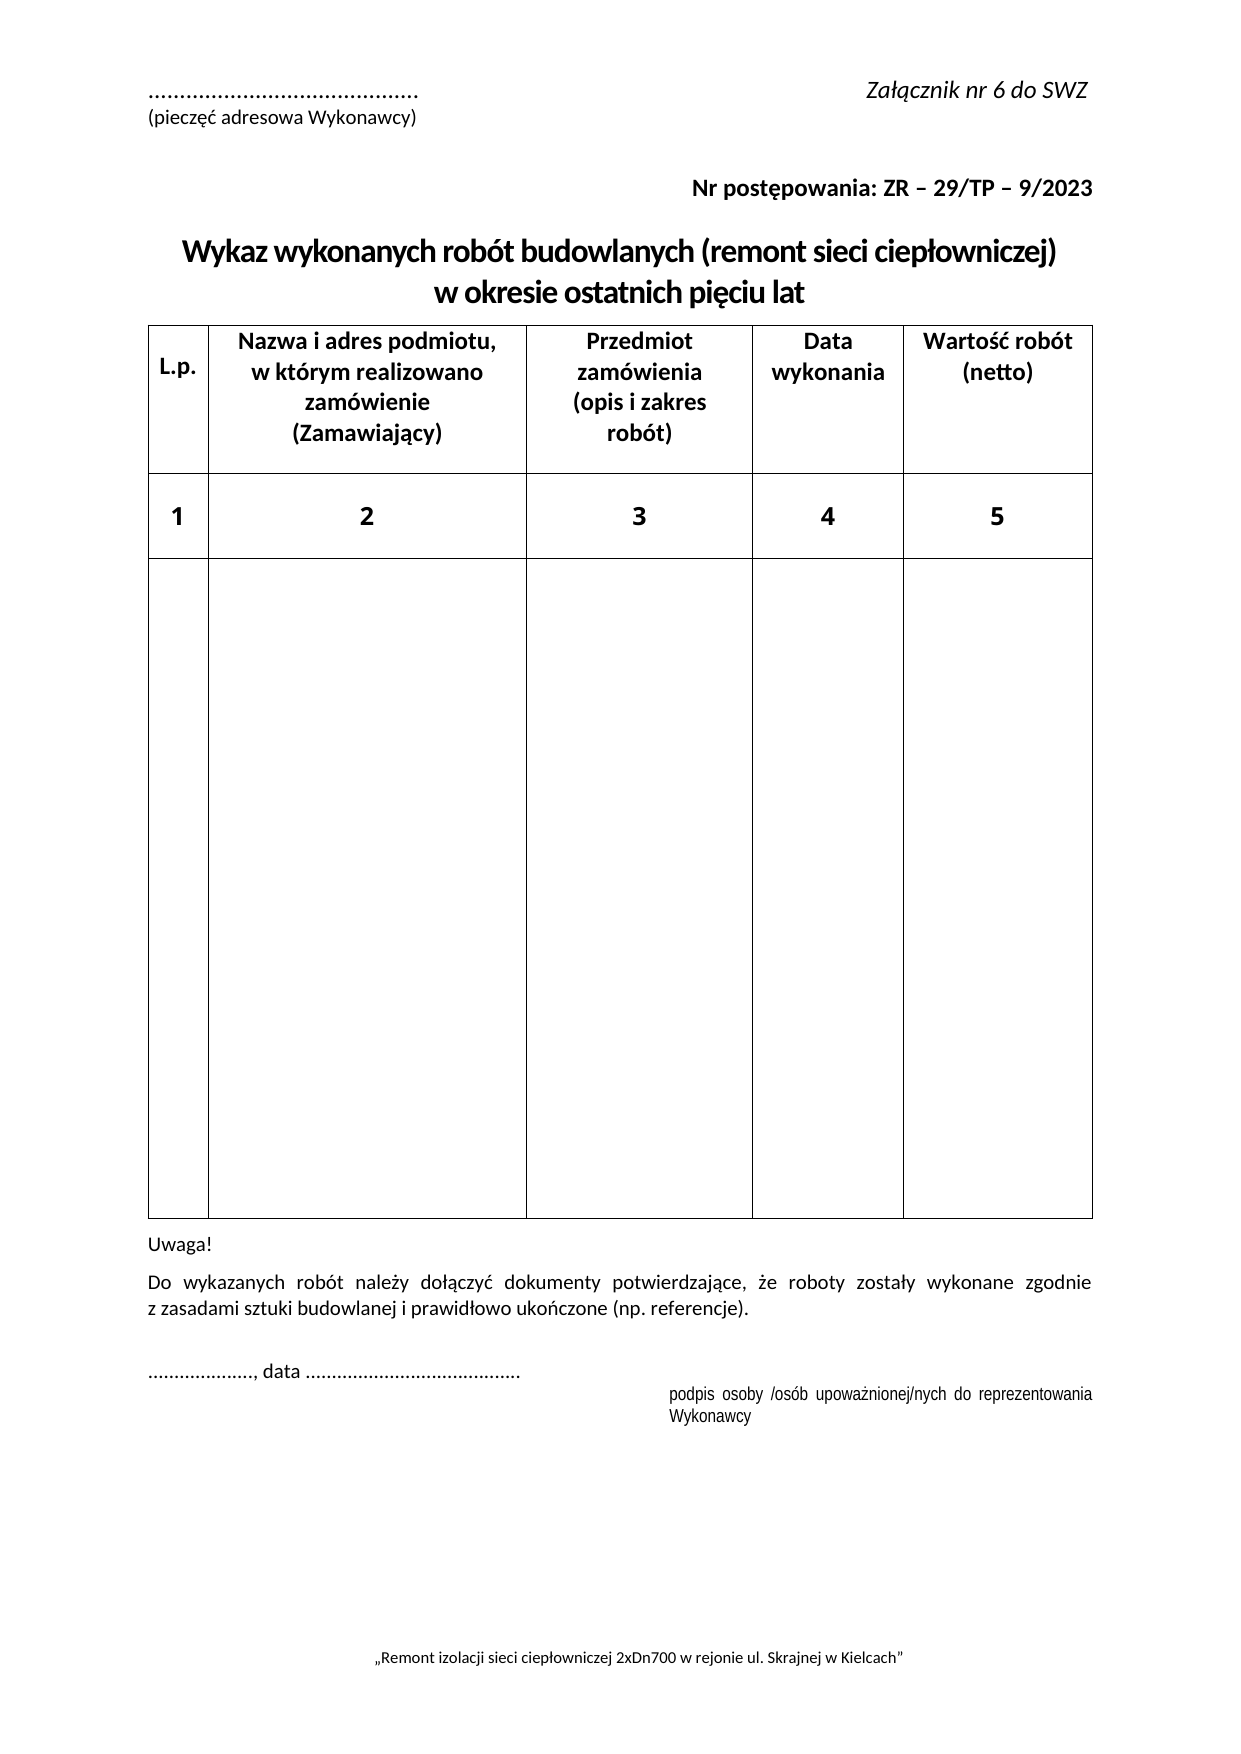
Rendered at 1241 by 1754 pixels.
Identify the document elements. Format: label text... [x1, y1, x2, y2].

table_cell [149, 559, 208, 1218]
table_cell [904, 559, 1092, 1218]
table_header Data wykonania [753, 326, 903, 473]
text Uwaga! [148, 1232, 1093, 1257]
table_header L.p. [149, 326, 208, 473]
table_cell [209, 559, 526, 1218]
table_header Przedmiot zamówienia (opis i zakres robót) [527, 326, 752, 473]
title w okresie ostatnich pięciu lat [148, 271, 1093, 312]
table_cell 3 [527, 474, 752, 558]
table_cell [753, 559, 903, 1218]
table_cell 2 [209, 474, 526, 558]
text Do wykazanych robót należy dołączyć dokumenty potwierdzające, że roboty zostały wykonane zgodnie z zasadami sztuki budowlanej i prawidłowo ukończone (np. referencje). [148, 1269, 1093, 1320]
table_cell 4 [753, 474, 903, 558]
table_header Nazwa i adres podmiotu, w którym realizowano zamówienie (Zamawiający) [209, 326, 526, 473]
text podpis osoby /osób upoważnionej/nych do reprezentowania Wykonawcy [669, 1383, 1093, 1426]
table_cell 5 [904, 474, 1092, 558]
table_cell [527, 559, 752, 1218]
table_cell 1 [149, 474, 208, 558]
table_header Wartość robót (netto) [904, 326, 1092, 473]
title Wykaz wykonanych robót budowlanych (remont sieci ciepłowniczej) [148, 231, 1093, 271]
text Nr postępowania: ZR – 29/TP – 9/2023 [148, 173, 1093, 203]
text ...................., data ......................................... [148, 1358, 1093, 1383]
